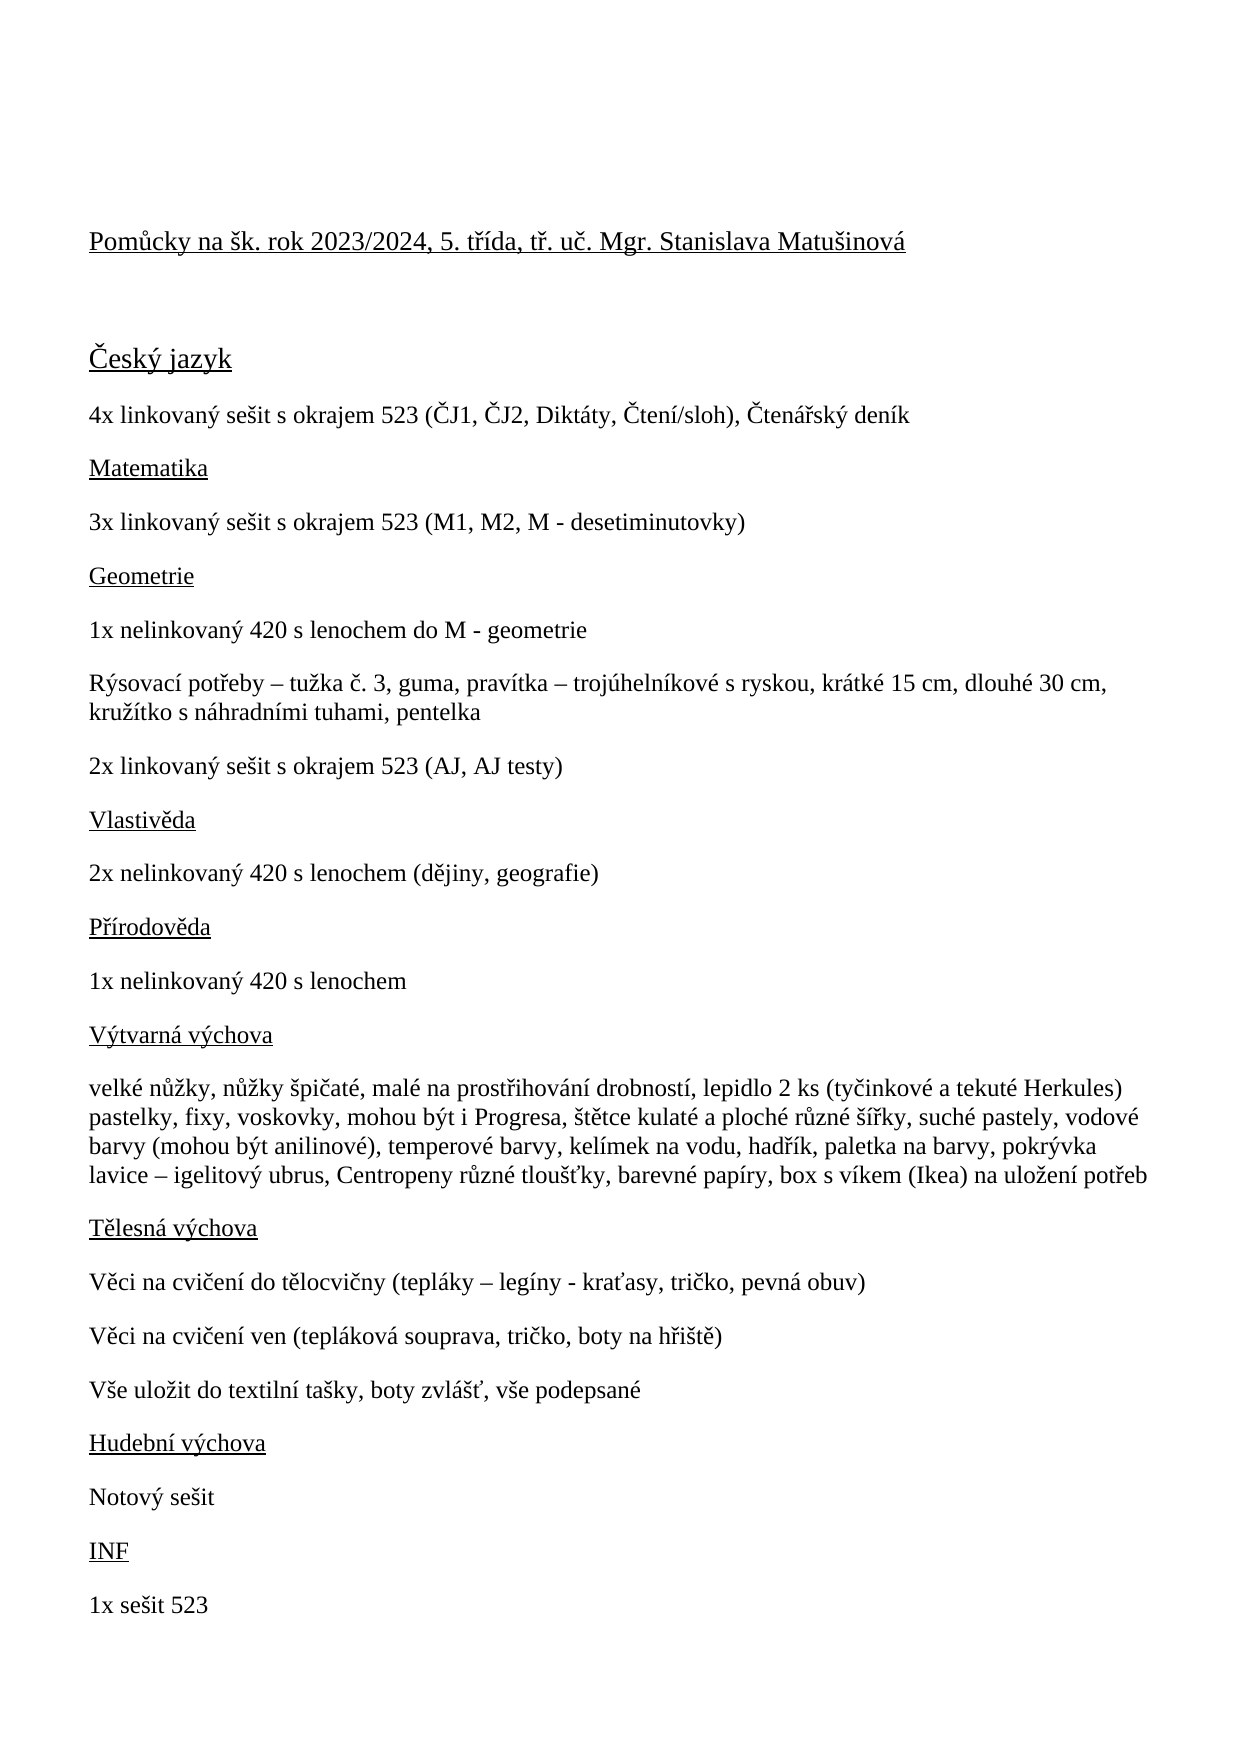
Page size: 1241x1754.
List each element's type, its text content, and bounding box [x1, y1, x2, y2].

text Matematika [89, 453, 1152, 482]
text Tělesná výchova [89, 1213, 1152, 1242]
text Hudební výchova [89, 1428, 1152, 1457]
text Notový sešit [89, 1482, 1152, 1511]
text 3x linkovaný sešit s okrajem 523 (M1, M2, M - desetiminutovky) [89, 507, 1152, 536]
text Geometrie [89, 561, 1152, 590]
text Vlastivěda [89, 805, 1152, 833]
text Pomůcky na šk. rok 2023/2024, 5. třída, tř. uč. Mgr. Stanislava Matušinová [89, 225, 1152, 256]
text 4x linkovaný sešit s okrajem 523 (ČJ1, ČJ2, Diktáty, Čtení/sloh), Čtenářský deník [89, 400, 1152, 428]
text Vše uložit do textilní tašky, boty zvlášť, vše podepsané [89, 1375, 1152, 1403]
text Věci na cvičení do tělocvičny (tepláky – legíny - kraťasy, tričko, pevná obuv) [89, 1267, 1152, 1296]
text Přírodověda [89, 912, 1152, 941]
text 1x sešit 523 [89, 1590, 1152, 1618]
text Rýsovací potřeby – tužka č. 3, guma, pravítka – trojúhelníkové s ryskou, krátké 15 cm, dlouhé 30 cm, kružítko s náhradními tuhami, pentelka [89, 668, 1152, 726]
text INF [89, 1536, 1152, 1565]
text 2x linkovaný sešit s okrajem 523 (AJ, AJ testy) [89, 751, 1152, 780]
text Český jazyk [89, 341, 1152, 375]
text 1x nelinkovaný 420 s lenochem do M - geometrie [89, 615, 1152, 643]
text Výtvarná výchova [89, 1020, 1152, 1048]
text 2x nelinkovaný 420 s lenochem (dějiny, geografie) [89, 858, 1152, 887]
text 1x nelinkovaný 420 s lenochem [89, 966, 1152, 995]
text velké nůžky, nůžky špičaté, malé na prostřihování drobností, lepidlo 2 ks (tyčinkové a tekuté Herkules) pastelky, fixy, voskovky, mohou být i Progresa, štětce kulaté a ploché různé šířky, suché pastely, vodové barvy (mohou být anilinové), temperové barvy, kelímek na vodu, hadřík, paletka na barvy, pokrývka lavice – igelitový ubrus, Centropeny různé tloušťky, barevné papíry, box s víkem (Ikea) na uložení potřeb [89, 1073, 1152, 1188]
text Věci na cvičení ven (tepláková souprava, tričko, boty na hřiště) [89, 1321, 1152, 1350]
